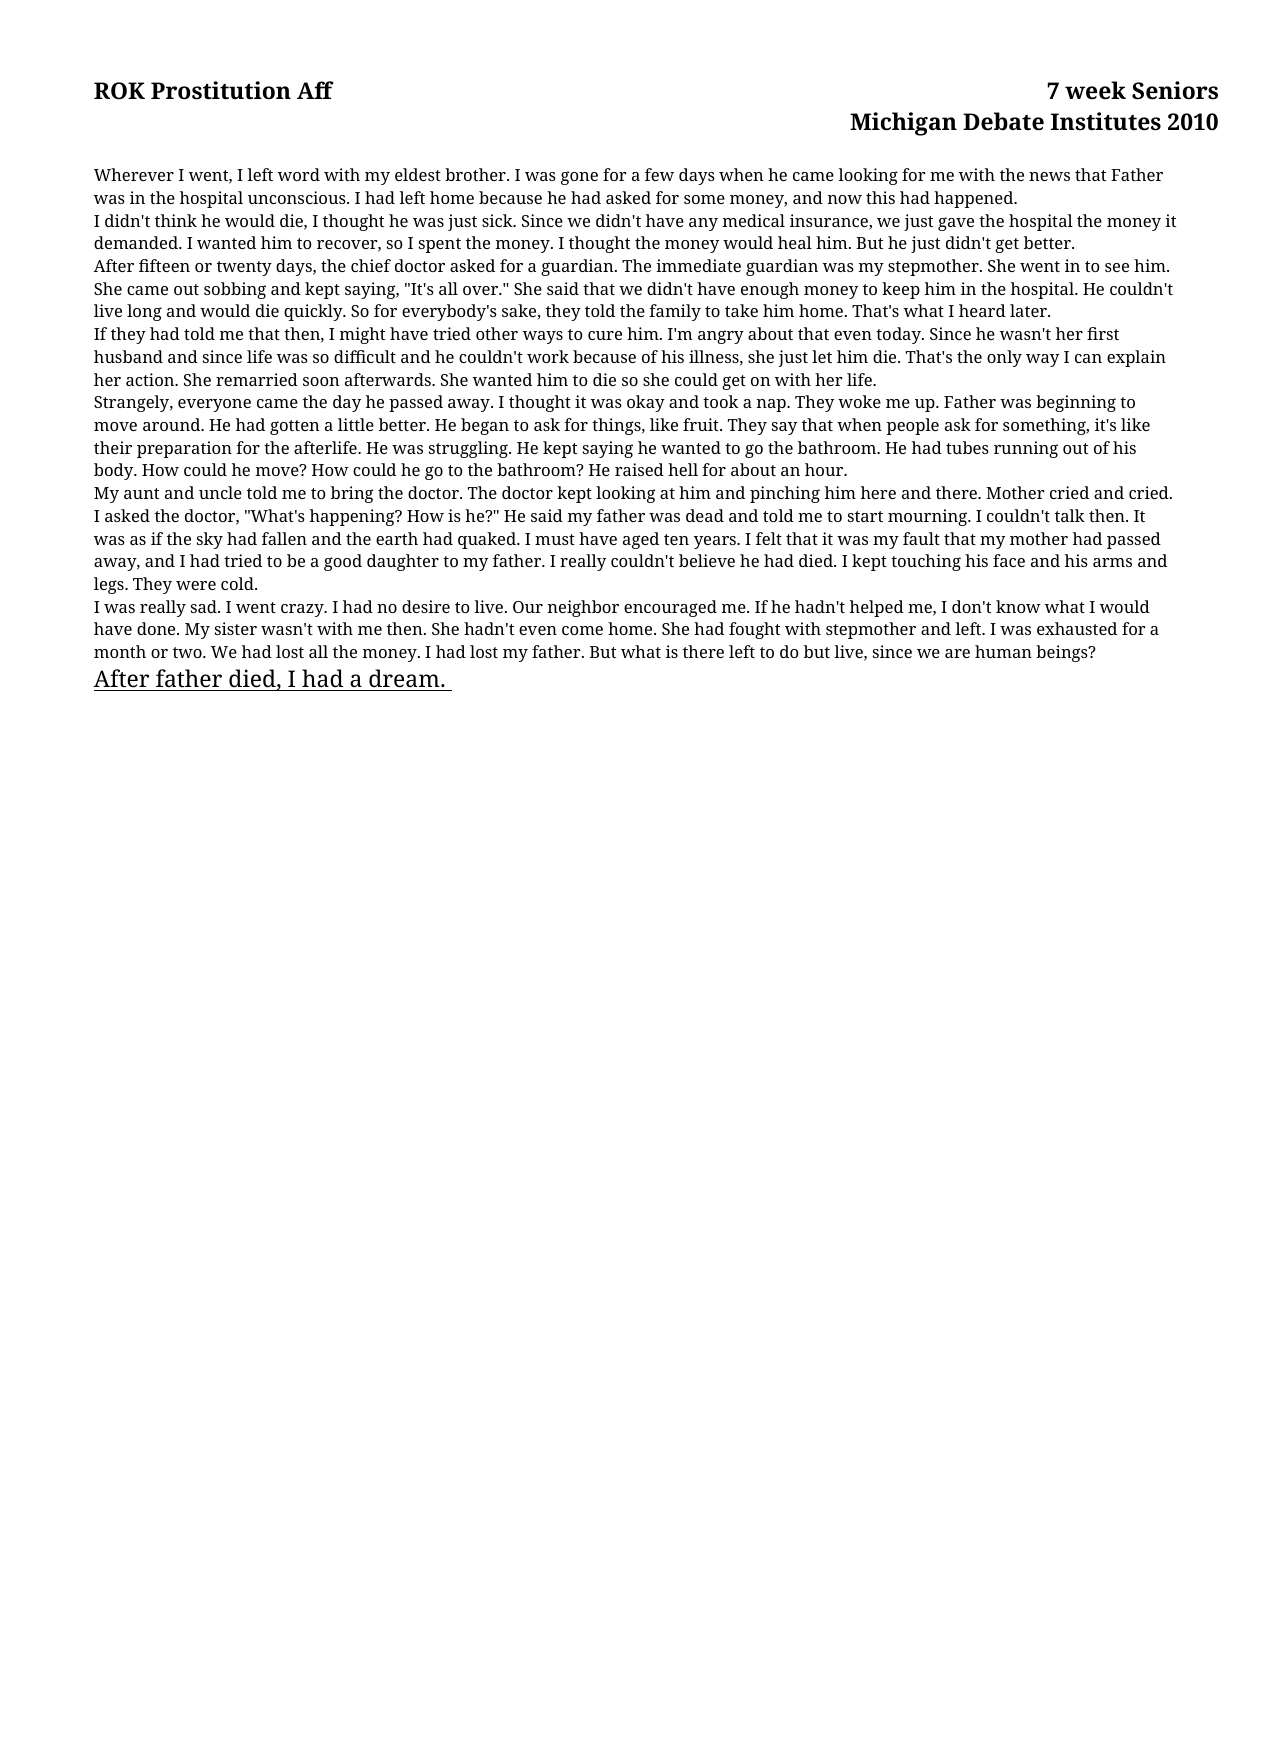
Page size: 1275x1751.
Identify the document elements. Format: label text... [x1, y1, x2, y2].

text Wherever I went, I left word with my eldest brother. I was gone for a few days when he came looking for me with the news that Father was in the hospital unconscious. I had left home because he had asked for some money, and now this had happened. [94, 164, 1181, 209]
text My aunt and uncle told me to bring the doctor. The doctor kept looking at him and pinching him here and there. Mother cried and cried. I asked the doctor, "What's happening? How is he?" He said my father was dead and told me to start mourning. I couldn't talk then. It was as if the sky had fallen and the earth had quaked. I must have aged ten years. I felt that it was my fault that my mother had passed away, and I had tried to be a good daughter to my father. I really couldn't believe he had died. I kept touching his face and his arms and legs. They were cold. [94, 482, 1181, 595]
text I didn't think he would die, I thought he was just sick. Since we didn't have any medical insurance, we just gave the hospital the money it demanded. I wanted him to recover, so I spent the money. I thought the money would heal him. But he just didn't get better. [94, 209, 1181, 254]
text After father died, I had a dream. [94, 663, 1181, 694]
text I was really sad. I went crazy. I had no desire to live. Our neighbor encouraged me. If he hadn't helped me, I don't know what I would have done. My sister wasn't with me then. She hadn't even come home. She had fought with stepmother and left. I was exhausted for a month or two. We had lost all the money. I had lost my father. But what is there left to do but live, since we are human beings? [94, 595, 1181, 663]
text If they had told me that then, I might have tried other ways to cure him. I'm angry about that even today. Since he wasn't her first husband and since life was so difficult and he couldn't work because of his illness, she just let him die. That's the only way I can explain her action. She remarried soon afterwards. She wanted him to die so she could get on with her life. [94, 323, 1181, 391]
text After fifteen or twenty days, the chief doctor asked for a guardian. The immediate guardian was my stepmother. She went in to see him. She came out sobbing and kept saying, "It's all over." She said that we didn't have enough money to keep him in the hospital. He couldn't live long and would die quickly. So for everybody's sake, they told the family to take him home. That's what I heard later. [94, 254, 1181, 323]
text Strangely, everyone came the day he passed away. I thought it was okay and took a nap. They woke me up. Father was beginning to move around. He had gotten a little better. He began to ask for things, like fruit. They say that when people ask for something, it's like their preparation for the afterlife. He was struggling. He kept saying he wanted to go the bathroom. He had tubes running out of his body. How could he move? How could he go to the bathroom? He raised hell for about an hour. [94, 391, 1181, 482]
